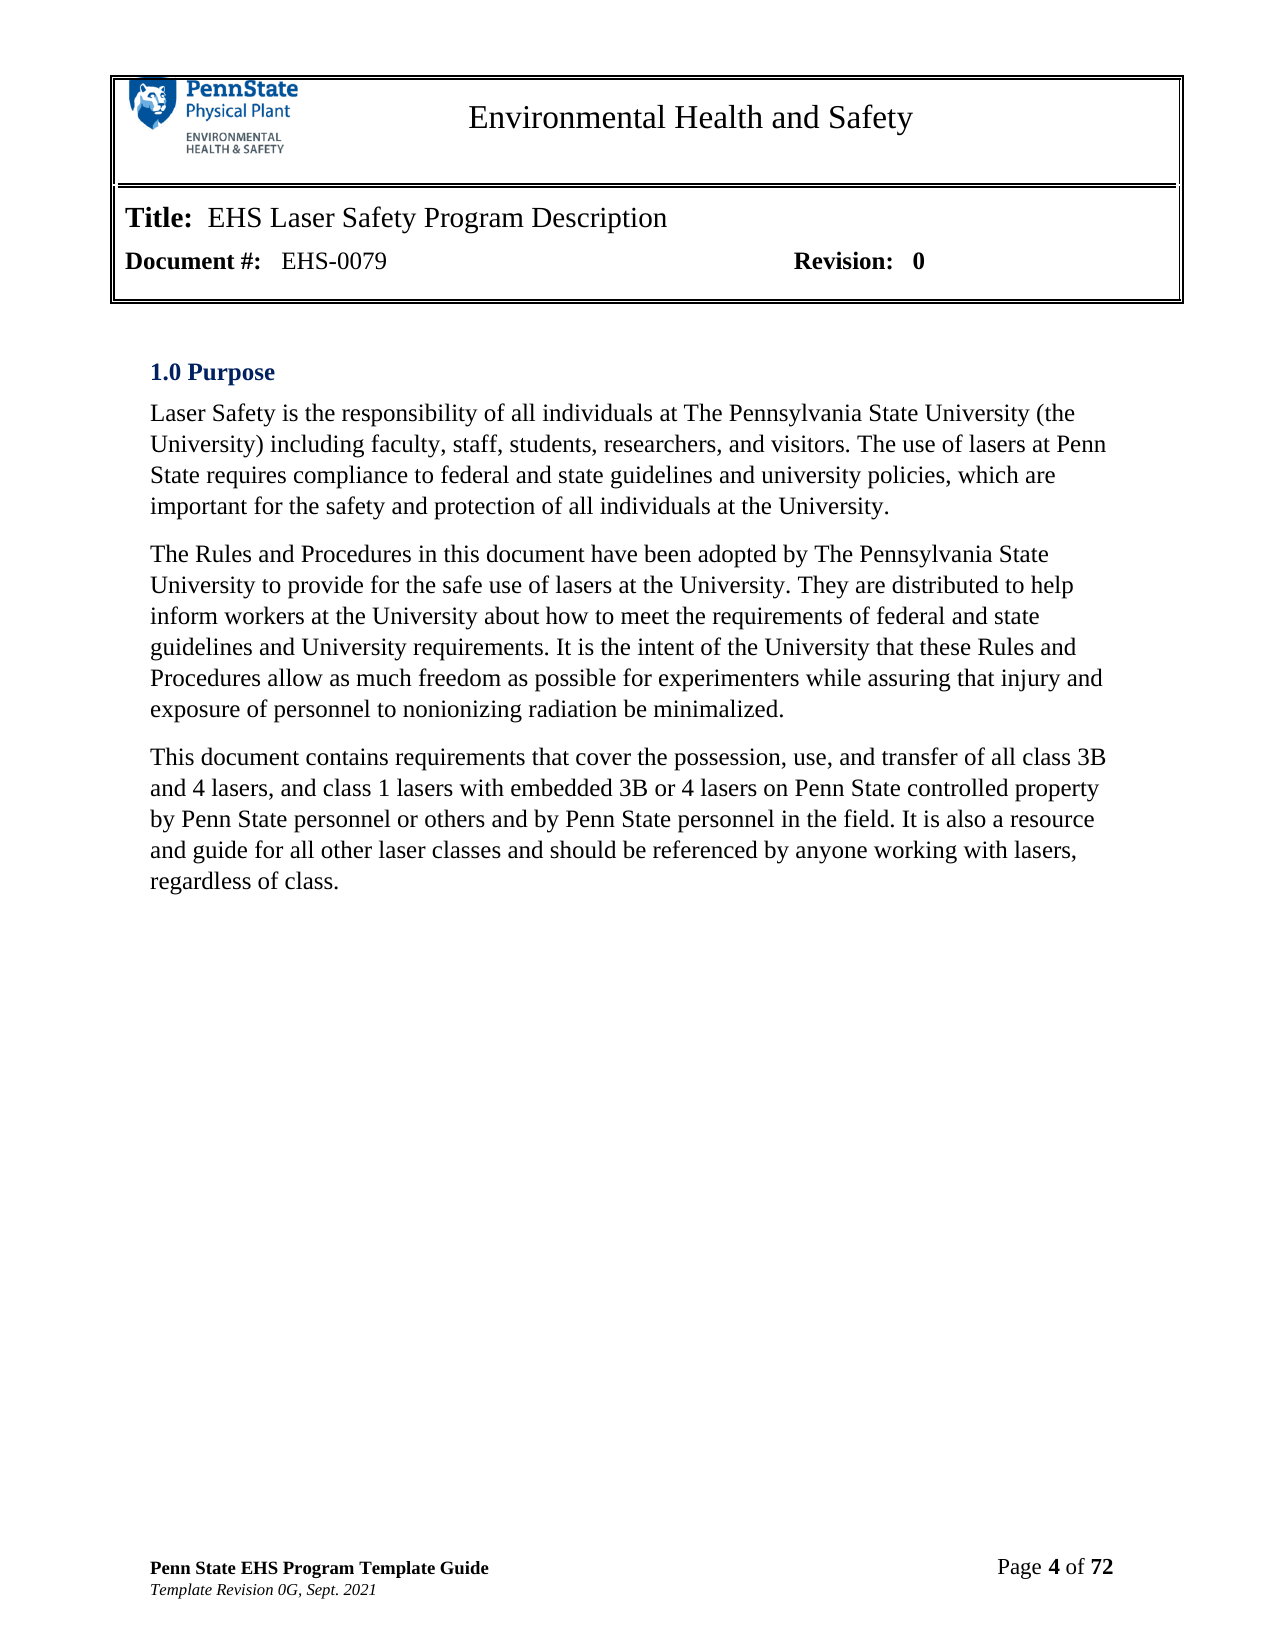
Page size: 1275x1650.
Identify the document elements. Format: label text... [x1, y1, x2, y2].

text The Rules and Procedures in this document have been adopted by The Pennsylvania State University to provide for the safe use of lasers at the University. They are distributed to help inform workers at the University about how to meet the requirements of federal and state guidelines and University requirements. It is the intent of the University that these Rules and Procedures allow as much freedom as possible for experimenters while assuring that injury and exposure of personnel to nonionizing radiation be minimalized. [150, 539, 1125, 723]
subtitle Purpose [150, 357, 1125, 386]
text Laser Safety is the responsibility of all individuals at The Pennsylvania State University (the University) including faculty, staff, students, researchers, and visitors. The use of lasers at Penn State requires compliance to federal and state guidelines and university policies, which are important for the safety and protection of all individuals at the University. [150, 398, 1125, 520]
picture [127, 80, 298, 156]
text This document contains requirements that cover the possession, use, and transfer of all class 3B and 4 lasers, and class 1 lasers with embedded 3B or 4 lasers on Penn State controlled property by Penn State personnel or others and by Penn State personnel in the field. It is also a resource and guide for all other laser classes and should be referenced by anyone working with lasers, regardless of class. [150, 742, 1125, 895]
